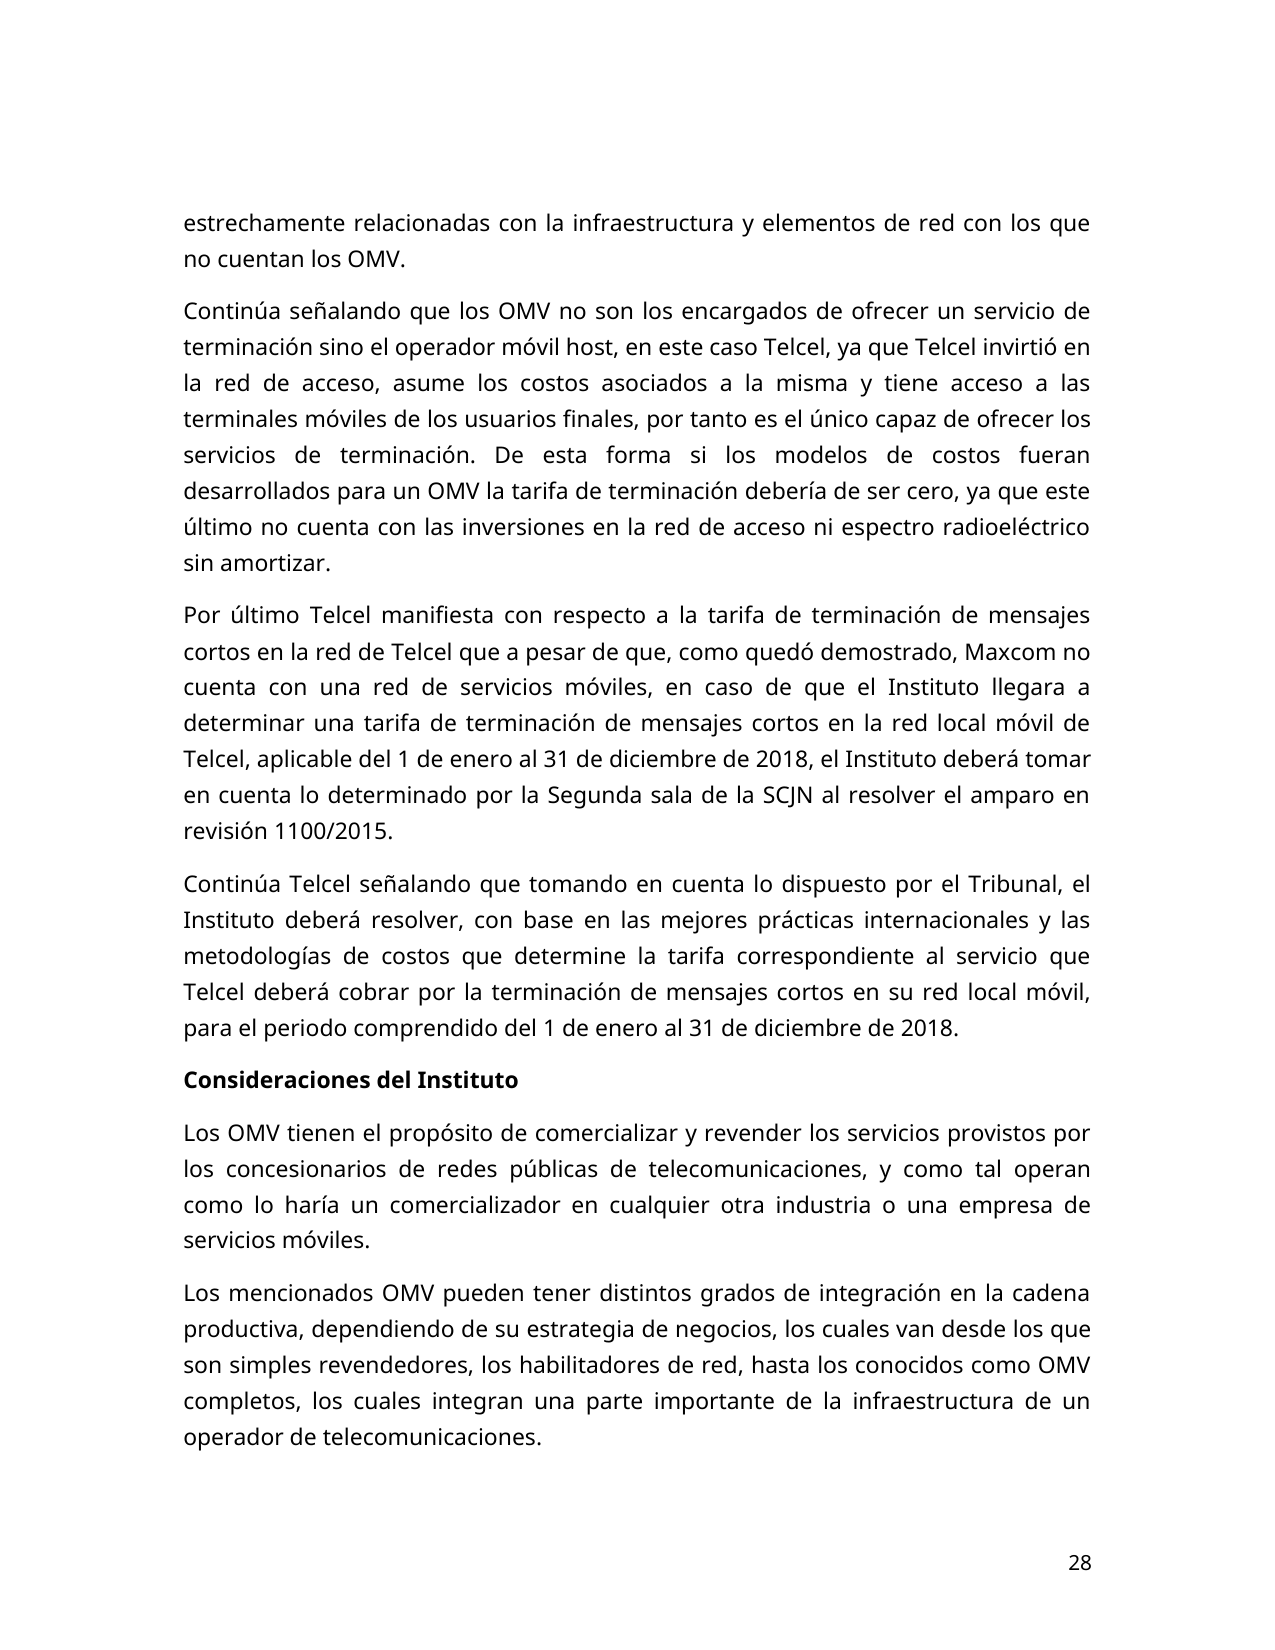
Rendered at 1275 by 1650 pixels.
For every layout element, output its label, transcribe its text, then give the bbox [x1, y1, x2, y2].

text Los mencionados OMV pueden tener distintos grados de integración en la cadena productiva, dependiendo de su estrategia de negocios, los cuales van desde los que son simples revendedores, los habilitadores de red, hasta los conocidos como OMV completos, los cuales integran una parte importante de la infraestructura de un operador de telecomunicaciones. [183, 1277, 1092, 1452]
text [183, 207, 1092, 274]
text Los OMV tienen el propósito de comercializar y revender los servicios provistos por los concesionarios de redes públicas de telecomunicaciones, y como tal operan como lo haría un comercializador en cualquier otra industria o una empresa de servicios móviles. [183, 1117, 1092, 1256]
text Por último Telcel manifiesta con respecto a la tarifa de terminación de mensajes cortos en la red de Telcel que a pesar de que, como quedó demostrado, Maxcom no cuenta con una red de servicios móviles, en caso de que el Instituto llegara a determinar una tarifa de terminación de mensajes cortos en la red local móvil de Telcel, aplicable del 1 de enero al 31 de diciembre de 2018, el Instituto deberá tomar en cuenta lo determinado por la Segunda sala de la SCJN al resolver el amparo en revisión 1100/2015. [183, 599, 1092, 846]
text Consideraciones del Instituto [183, 1064, 1092, 1095]
text Continúa Telcel señalando que tomando en cuenta lo dispuesto por el Tribunal, el Instituto deberá resolver, con base en las mejores prácticas internacionales y las metodologías de costos que determine la tarifa correspondiente al servicio que Telcel deberá cobrar por la terminación de mensajes cortos en su red local móvil, para el periodo comprendido del 1 de enero al 31 de diciembre de 2018. [183, 868, 1092, 1043]
text Continúa señalando que los OMV no son los encargados de ofrecer un servicio de terminación sino el operador móvil host, en este caso Telcel, ya que Telcel invirtió en la red de acceso, asume los costos asociados a la misma y tiene acceso a las terminales móviles de los usuarios finales, por tanto es el único capaz de ofrecer los servicios de terminación. De esta forma si los modelos de costos fueran desarrollados para un OMV la tarifa de terminación debería de ser cero, ya que este último no cuenta con las inversiones en la red de acceso ni espectro radioeléctrico sin amortizar. [183, 295, 1092, 578]
